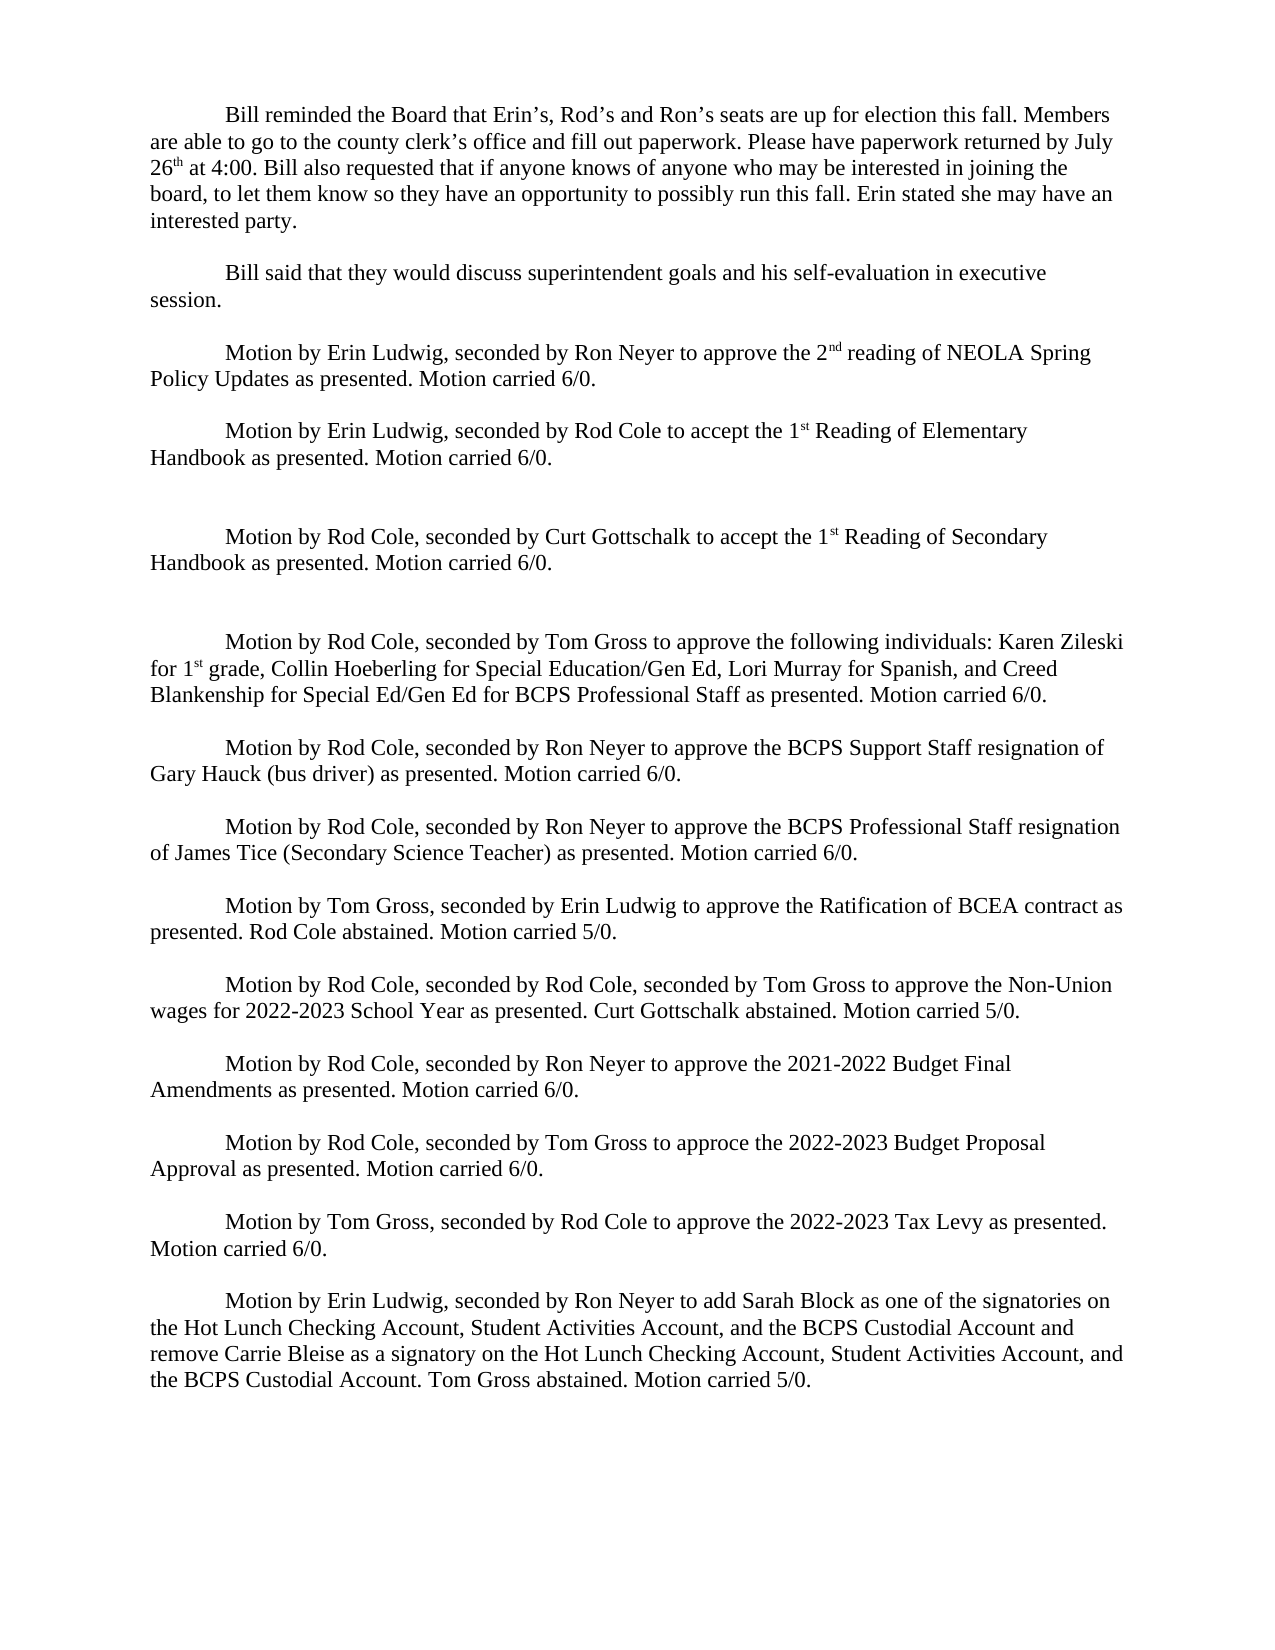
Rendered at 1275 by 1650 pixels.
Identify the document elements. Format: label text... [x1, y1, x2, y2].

text Bill reminded the Board that Erin’s, Rod’s and Ron’s seats are up for election this fall. Members are able to go to the county clerk’s office and fill out paperwork. Please have paperwork returned by July 26th at 4:00. Bill also requested that if anyone knows of anyone who may be interested in joining the board, to let them know so they have an opportunity to possibly run this fall. Erin stated she may have an interested party. [150, 101, 1125, 233]
text Motion by Rod Cole, seconded by Rod Cole, seconded by Tom Gross to approve the Non-Union wages for 2022-2023 School Year as presented. Curt Gottschalk abstained. Motion carried 5/0. [150, 971, 1125, 1024]
text Motion by Rod Cole, seconded by Curt Gottschalk to accept the 1st Reading of Secondary Handbook as presented. Motion carried 6/0. [150, 523, 1125, 576]
text Motion by Tom Gross, seconded by Erin Ludwig to approve the Ratification of BCEA contract as presented. Rod Cole abstained. Motion carried 5/0. [150, 892, 1125, 945]
text Motion by Rod Cole, seconded by Tom Gross to approce the 2022-2023 Budget Proposal Approval as presented. Motion carried 6/0. [150, 1129, 1125, 1182]
text Bill said that they would discuss superintendent goals and his self-evaluation in executive session. [150, 259, 1125, 312]
text Motion by Erin Ludwig, seconded by Ron Neyer to add Sarah Block as one of the signatories on the Hot Lunch Checking Account, Student Activities Account, and the BCPS Custodial Account and remove Carrie Bleise as a signatory on the Hot Lunch Checking Account, Student Activities Account, and the BCPS Custodial Account. Tom Gross abstained. Motion carried 5/0. [150, 1287, 1125, 1393]
text Motion by Rod Cole, seconded by Ron Neyer to approve the BCPS Support Staff resignation of Gary Hauck (bus driver) as presented. Motion carried 6/0. [150, 734, 1125, 787]
text Motion by Rod Cole, seconded by Ron Neyer to approve the 2021-2022 Budget Final Amendments as presented. Motion carried 6/0. [150, 1050, 1125, 1103]
text Motion by Erin Ludwig, seconded by Rod Cole to accept the 1st Reading of Elementary Handbook as presented. Motion carried 6/0. [150, 418, 1125, 470]
text Motion by Erin Ludwig, seconded by Ron Neyer to approve the 2nd reading of NEOLA Spring Policy Updates as presented. Motion carried 6/0. [150, 338, 1125, 391]
text Motion by Rod Cole, seconded by Tom Gross to approve the following individuals: Karen Zileski for 1st grade, Collin Hoeberling for Special Education/Gen Ed, Lori Murray for Spanish, and Creed Blankenship for Special Ed/Gen Ed for BCPS Professional Staff as presented. Motion carried 6/0. [150, 628, 1125, 707]
text Motion by Tom Gross, seconded by Rod Cole to approve the 2022-2023 Tax Levy as presented. Motion carried 6/0. [150, 1208, 1125, 1261]
text Motion by Rod Cole, seconded by Ron Neyer to approve the BCPS Professional Staff resignation of James Tice (Secondary Science Teacher) as presented. Motion carried 6/0. [150, 813, 1125, 866]
